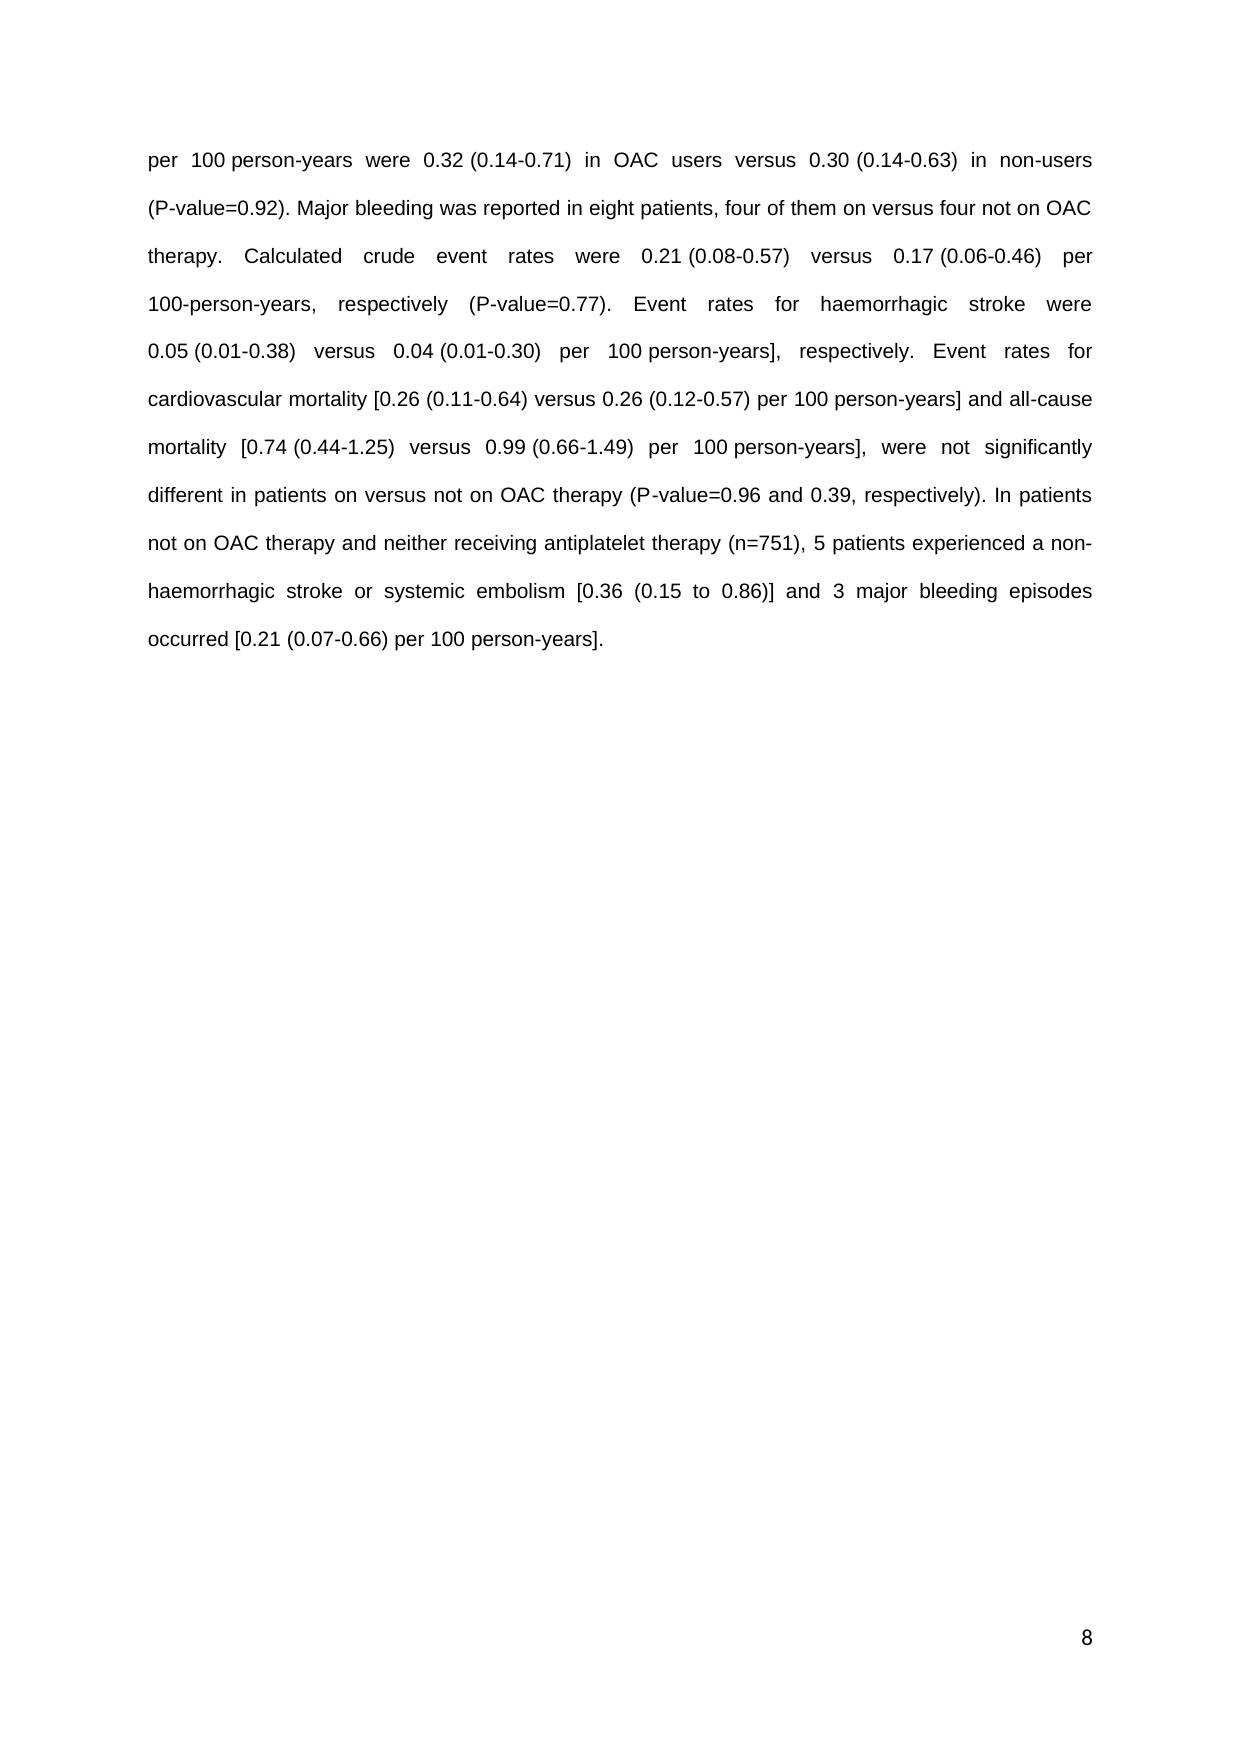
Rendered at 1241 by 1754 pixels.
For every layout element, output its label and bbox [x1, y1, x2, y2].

text [148, 148, 1093, 651]
